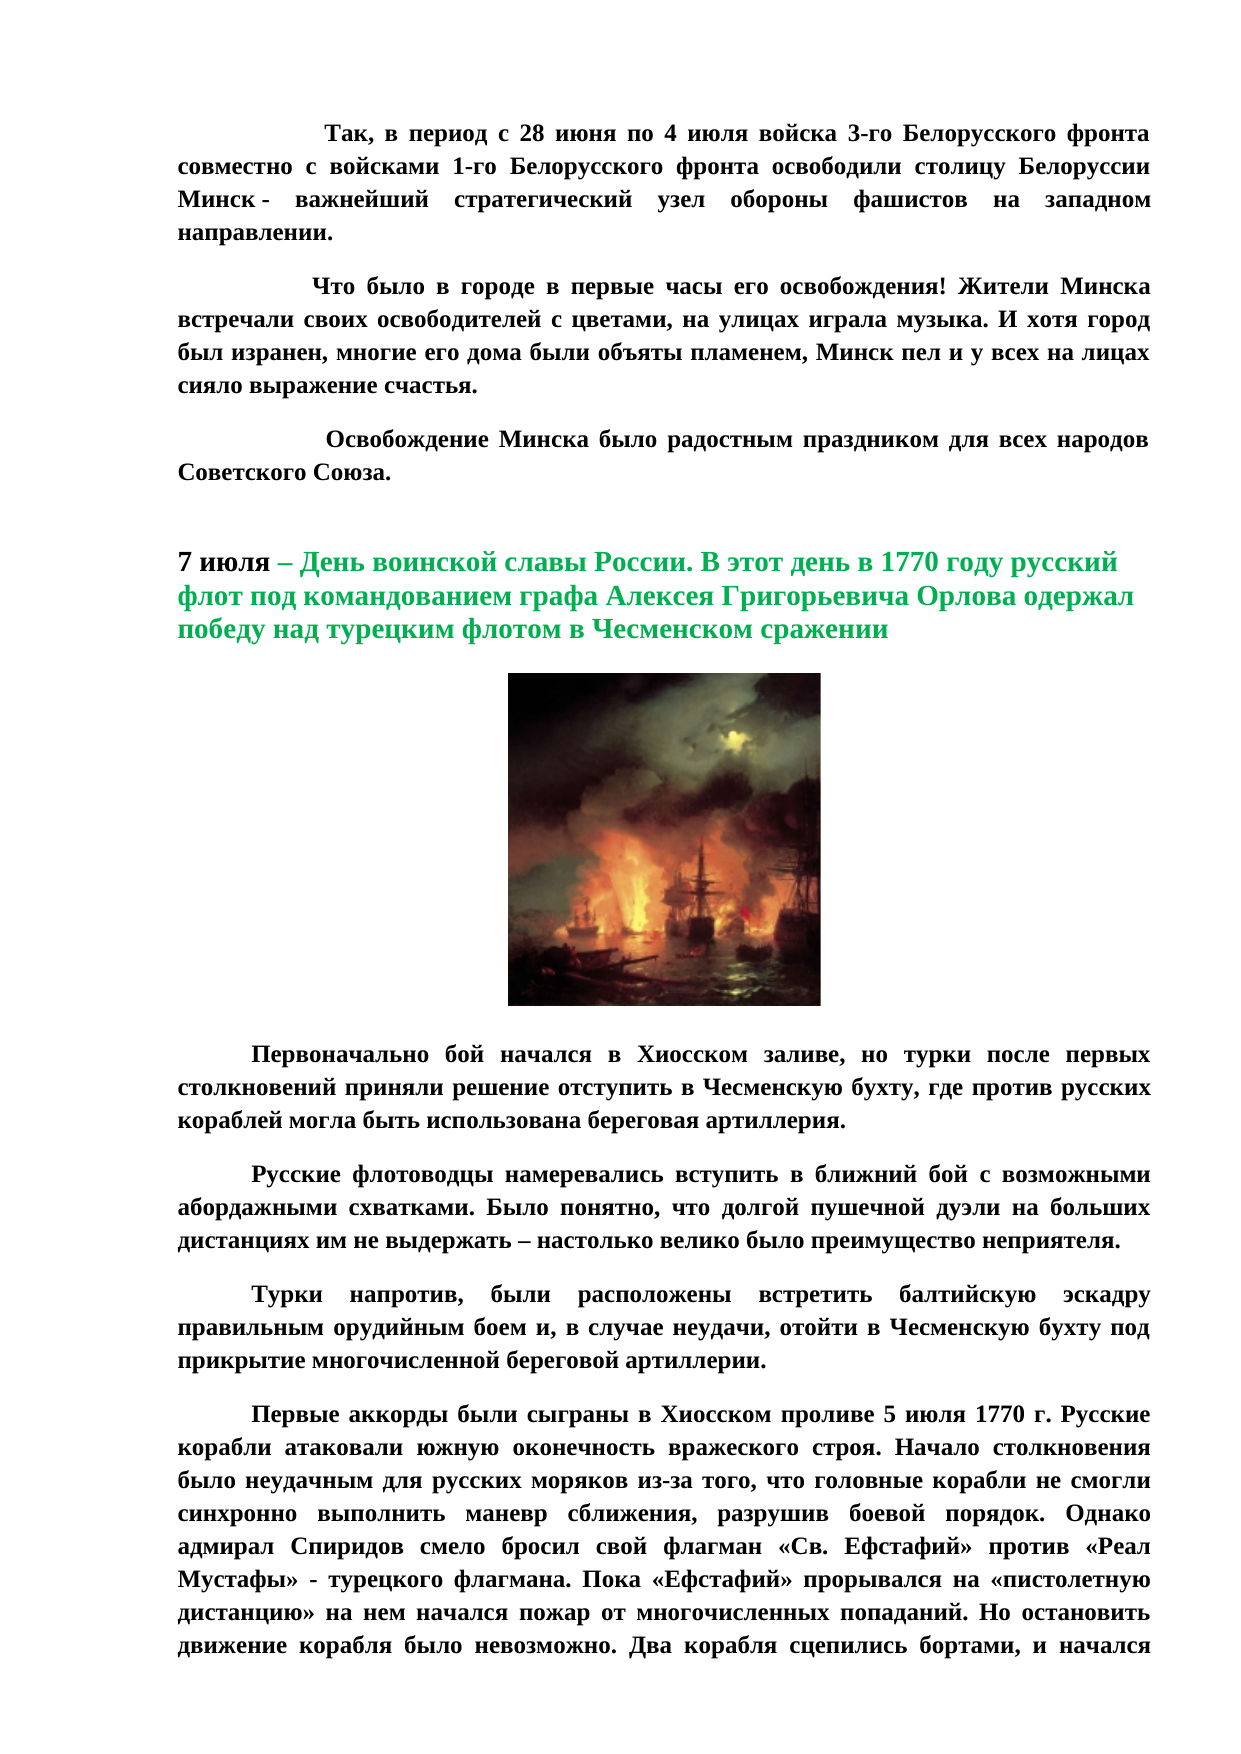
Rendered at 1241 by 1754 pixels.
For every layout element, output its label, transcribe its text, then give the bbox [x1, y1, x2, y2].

text Первоначально бой начался в Хиосском заливе, но турки после первых столкновений приняли решение отступить в Чесменскую бухту, где против русских кораблей могла быть использована береговая артиллерия. [177, 1039, 1152, 1134]
text Русские флотоводцы намеревались вступить в ближний бой с возможными абордажными схватками. Было понятно, что долгой пушечной дуэли на больших дистанциях им не выдержать – настолько велико было преимущество неприятеля. [177, 1159, 1152, 1254]
text Освобождение Минска было радостным праздником для всех народов Советского Союза. [177, 424, 1152, 486]
text Так, в период с 28 июня по 4 июля войска 3-го Белорусского фронта совместно с войсками 1-го Белорусского фронта освободили столицу Белоруссии Минск - важнейший стратегический узел обороны фашистов на западном направлении. [177, 118, 1152, 246]
text Турки напротив, были расположены встретить балтийскую эскадру правильным орудийным боем и, в случае неудачи, отойти в Чесменскую бухту под прикрытие многочисленной береговой артиллерии. [177, 1279, 1152, 1374]
text 7 июля – День воинской славы России. В этот день в 1770 году русский флот под командованием графа Алексея Григорьевича Орлова одержал победу над турецким флотом в Чесменском сражении [177, 544, 1152, 645]
text Что было в городе в первые часы его освобождения! Жители Минска встречали своих освободителей с цветами, на улицах играла музыка. И хотя город был изранен, многие его дома были объяты пламенем, Минск пел и у всех на лицах сияло выражение счастья. [177, 271, 1152, 399]
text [177, 1399, 1152, 1659]
picture [508, 673, 821, 1006]
